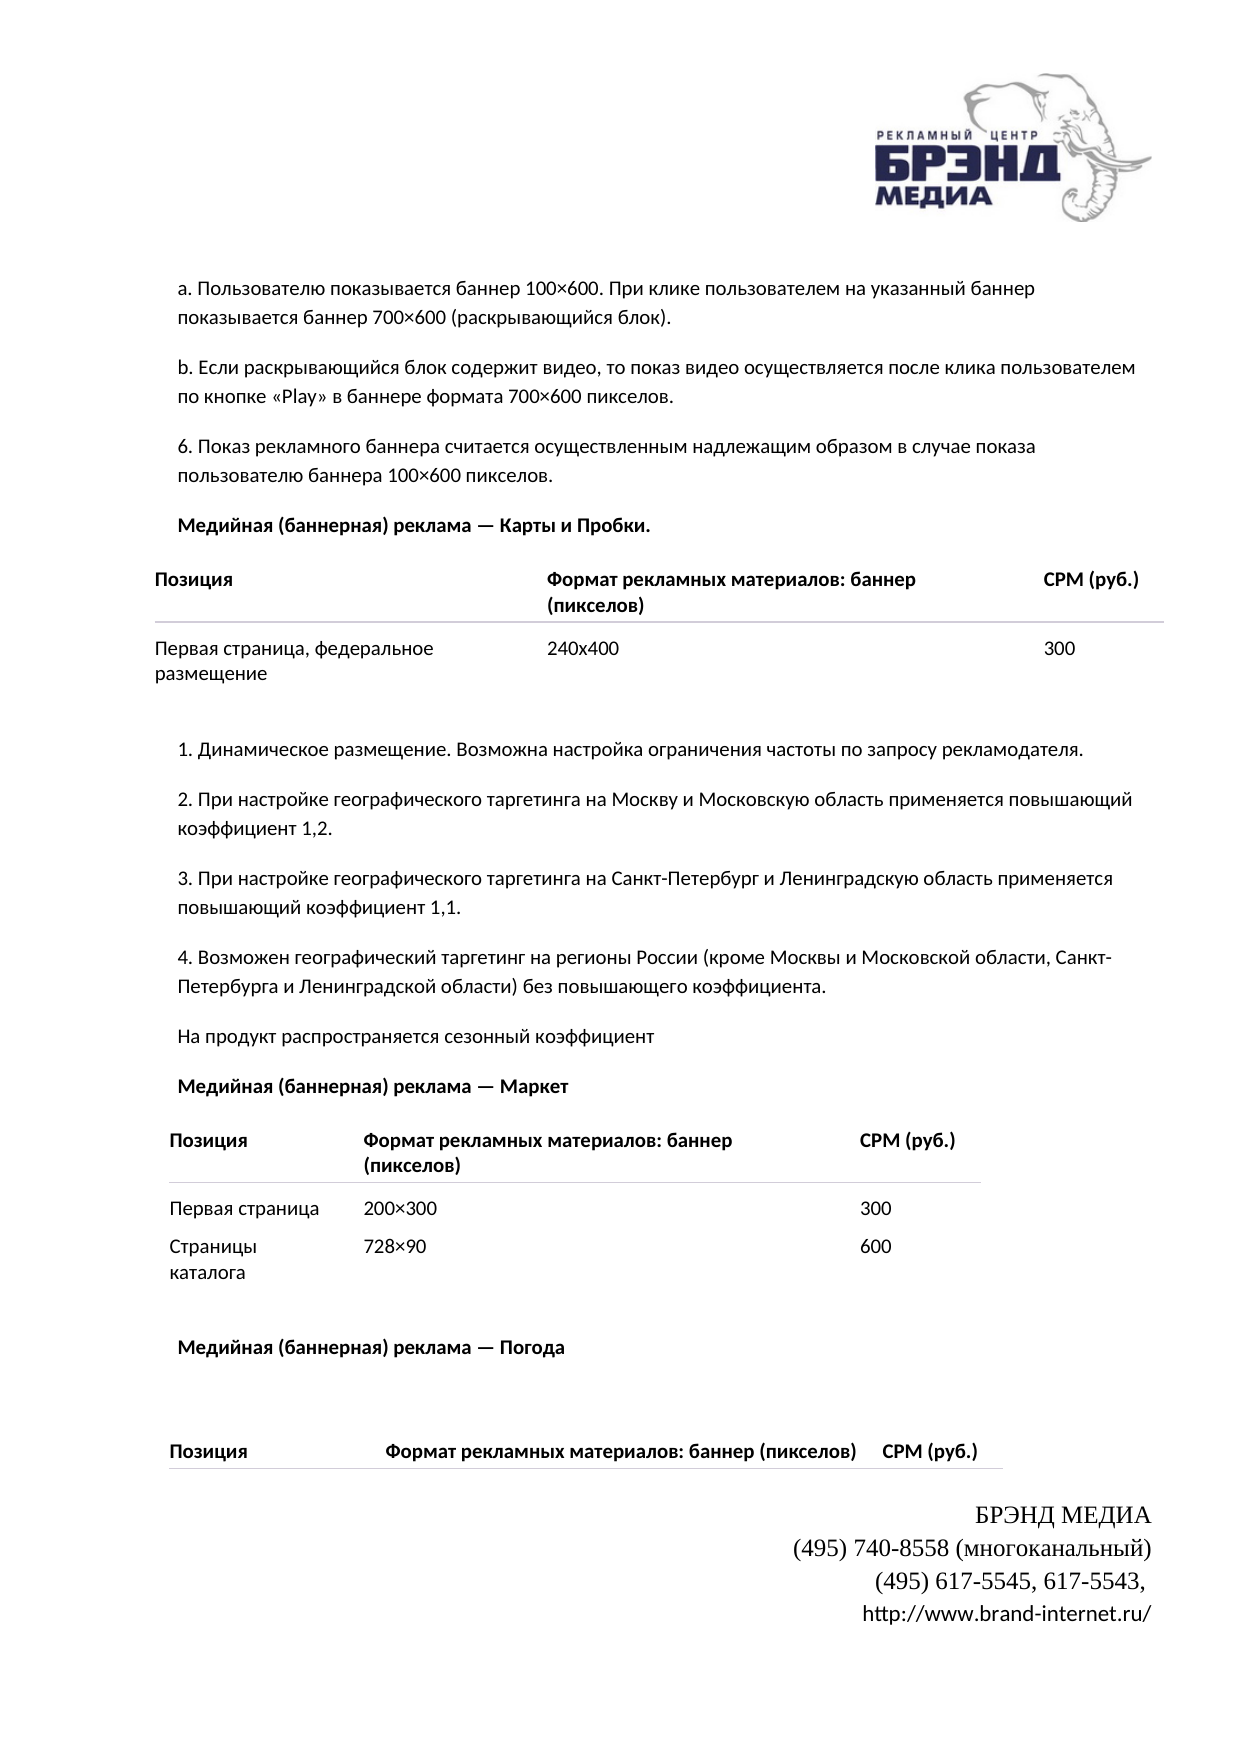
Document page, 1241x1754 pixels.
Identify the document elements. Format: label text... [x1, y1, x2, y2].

text 3. При настройке географического таргетинга на Санкт-Петербург и Ленинградскую область применяется повышающий коэффициент 1,1. [177, 865, 1152, 919]
table_cell Первая страница, федеральное размещение [155, 623, 547, 686]
text 4. Возможен географический таргетинг на регионы России (кроме Москвы и Московской области, Санкт-Петербурга и Ленинградской области) без повышающего коэффициента. [177, 944, 1152, 999]
table_cell 300 [1044, 623, 1164, 686]
text 1. Динамическое размещение. Возможна настройка ограничения частоты по запросу рекламодателя. [177, 736, 1152, 761]
table_header Позиция [155, 563, 547, 621]
table_header Позиция [169, 1434, 385, 1468]
table_header Позиция [169, 1123, 363, 1182]
table_header CPM (руб.) [1044, 563, 1164, 621]
text Медийная (баннерная) реклама — Карты и Пробки. [177, 513, 1152, 538]
table_header Формат рекламных материалов: баннер (пикселов) [385, 1434, 882, 1468]
table_cell 200×300 [363, 1183, 860, 1221]
table_header CPM (руб.) [860, 1123, 981, 1182]
text На продукт распространяется сезонный коэффициент [177, 1023, 1152, 1049]
table_cell 600 [860, 1221, 981, 1284]
table_cell Страницы каталога [169, 1221, 363, 1284]
text 2. При настройке географического таргетинга на Москву и Московскую область применяется повышающий коэффициент 1,2. [177, 786, 1152, 840]
table_cell 300 [860, 1183, 981, 1221]
text Медийная (баннерная) реклама — Маркет [177, 1073, 1152, 1099]
table_header Формат рекламных материалов: баннер (пикселов) [547, 563, 1043, 621]
table_cell Первая страница [169, 1183, 363, 1221]
table_header Формат рекламных материалов: баннер (пикселов) [363, 1123, 860, 1182]
picture [875, 73, 1152, 222]
text b. Если раскрывающийся блок содержит видео, то показ видео осуществляется после клика пользователем по кнопке «Play» в баннере формата 700×600 пикселов. [177, 354, 1152, 409]
text 6. Показ рекламного баннера считается осуществленным надлежащим образом в случае показа пользователю баннера 100×600 пикселов. [177, 433, 1152, 488]
table_cell 240x400 [547, 623, 1043, 686]
table_header CPM (руб.) [882, 1434, 1003, 1468]
table_cell 728×90 [363, 1221, 860, 1284]
text Медийная (баннерная) реклама — Погода [177, 1334, 1152, 1360]
text a. Пользователю показывается баннер 100×600. При клике пользователем на указанный баннер показывается баннер 700×600 (раскрывающийся блок). [177, 275, 1152, 330]
